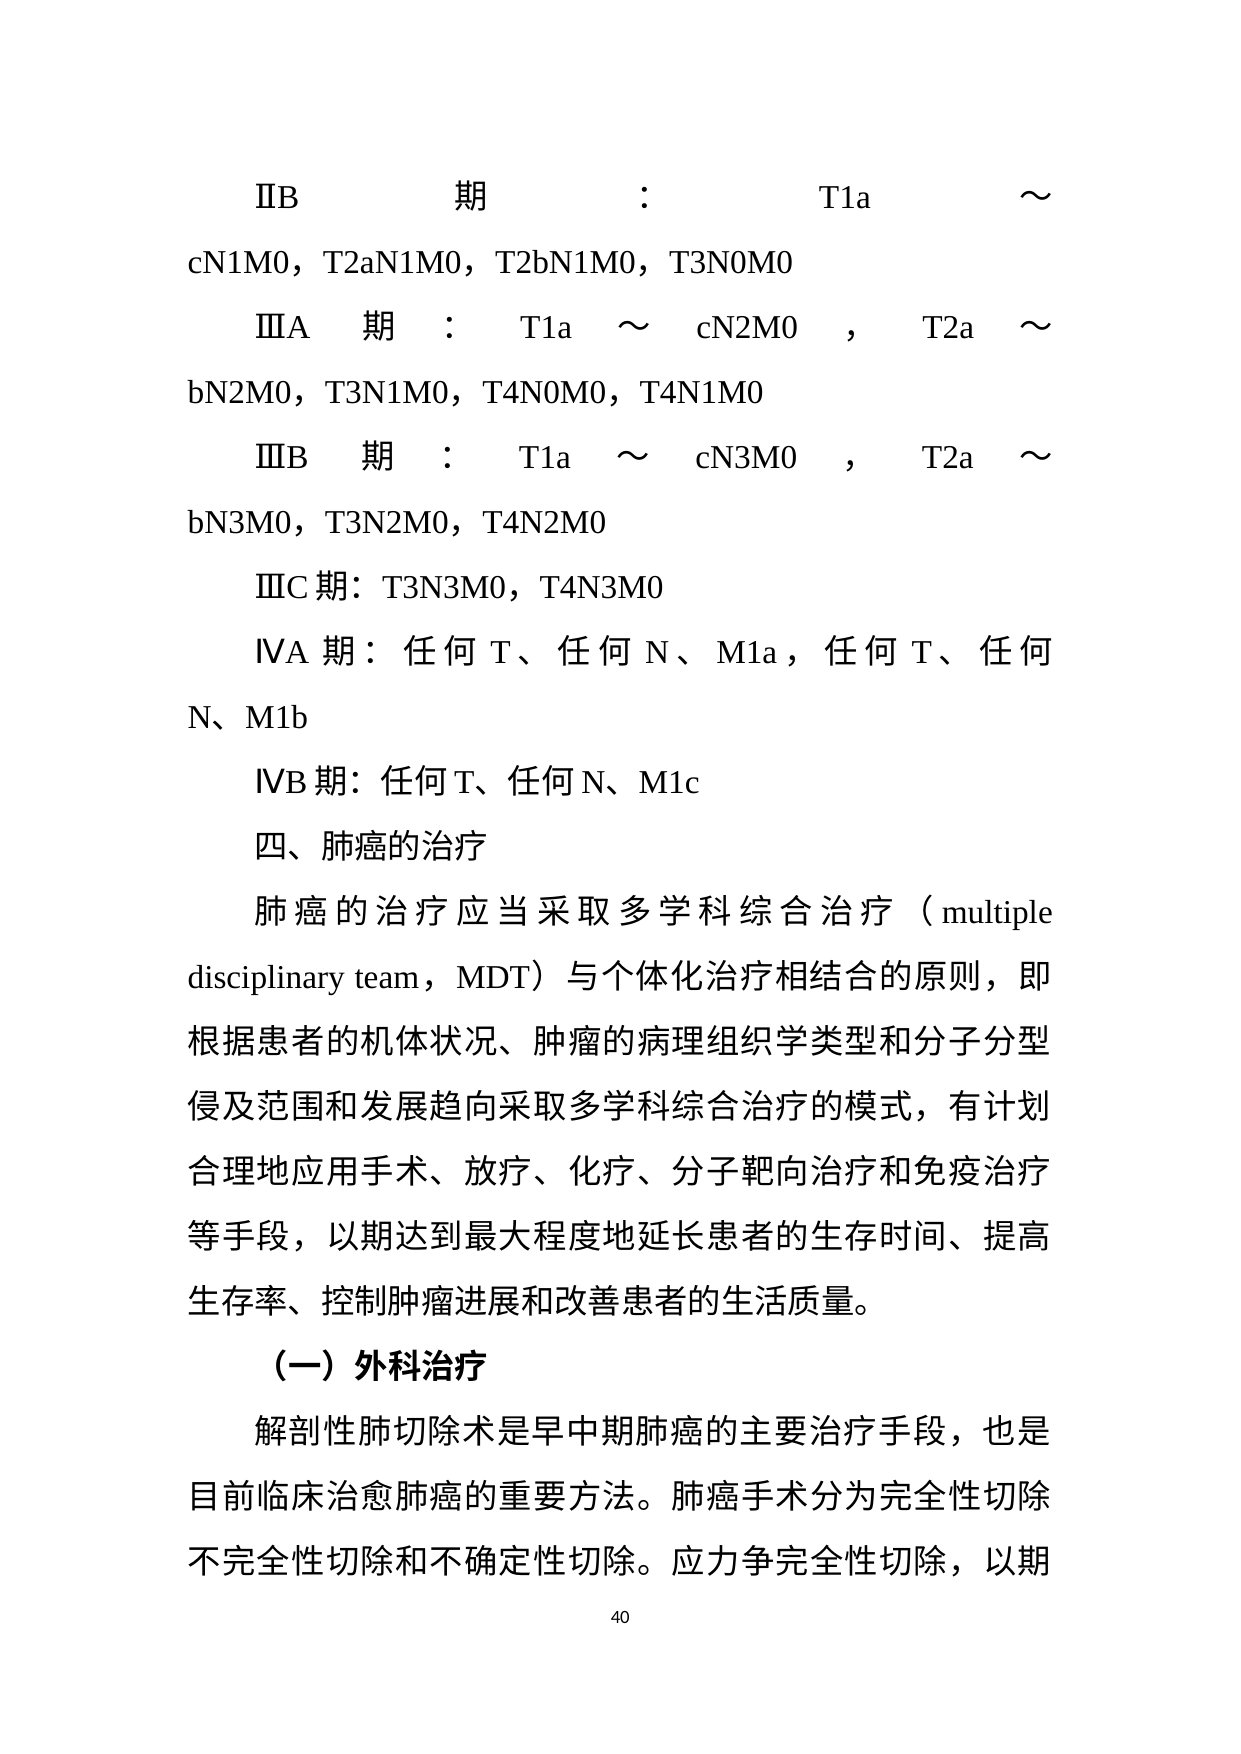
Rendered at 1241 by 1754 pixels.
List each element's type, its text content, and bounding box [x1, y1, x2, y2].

text ⅢC期：T3N3M0，T4N3M0 [187, 552, 1053, 617]
text ⅡB期：T1a～cN1M0，T2aN1M0，T2bN1M0，T3N0M0 [187, 162, 1053, 292]
text ⅢA期：T1a～cN2M0，T2a～bN2M0，T3N1M0，T4N0M0，T4N1M0 [187, 292, 1053, 422]
text （一）外科治疗 [254, 1332, 1053, 1397]
text 肺癌的治疗应当采取多学科综合治疗（multiple disciplinary team，MDT）与个体化治疗相结合的原则，即根据患者的机体状况、肿瘤的病理组织学类型和分子分型、侵及范围和发展趋向采取多学科综合治疗的模式，有计划、合理地应用手术、放疗、化疗、分子靶向治疗和免疫治疗等手段，以期达到最大程度地延长患者的生存时间、提高生存率、控制肿瘤进展和改善患者的生活质量。 [187, 877, 1053, 1332]
text ⅢB期：T1a～cN3M0，T2a～bN3M0，T3N2M0，T4N2M0 [187, 422, 1053, 552]
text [187, 1397, 1053, 1592]
text 四、肺癌的治疗 [187, 812, 1053, 877]
text ⅣB期：任何T、任何N、M1c [187, 747, 1053, 812]
text ⅣA期：任何T、任何N、M1a，任何T、任何N、M1b [187, 617, 1053, 747]
